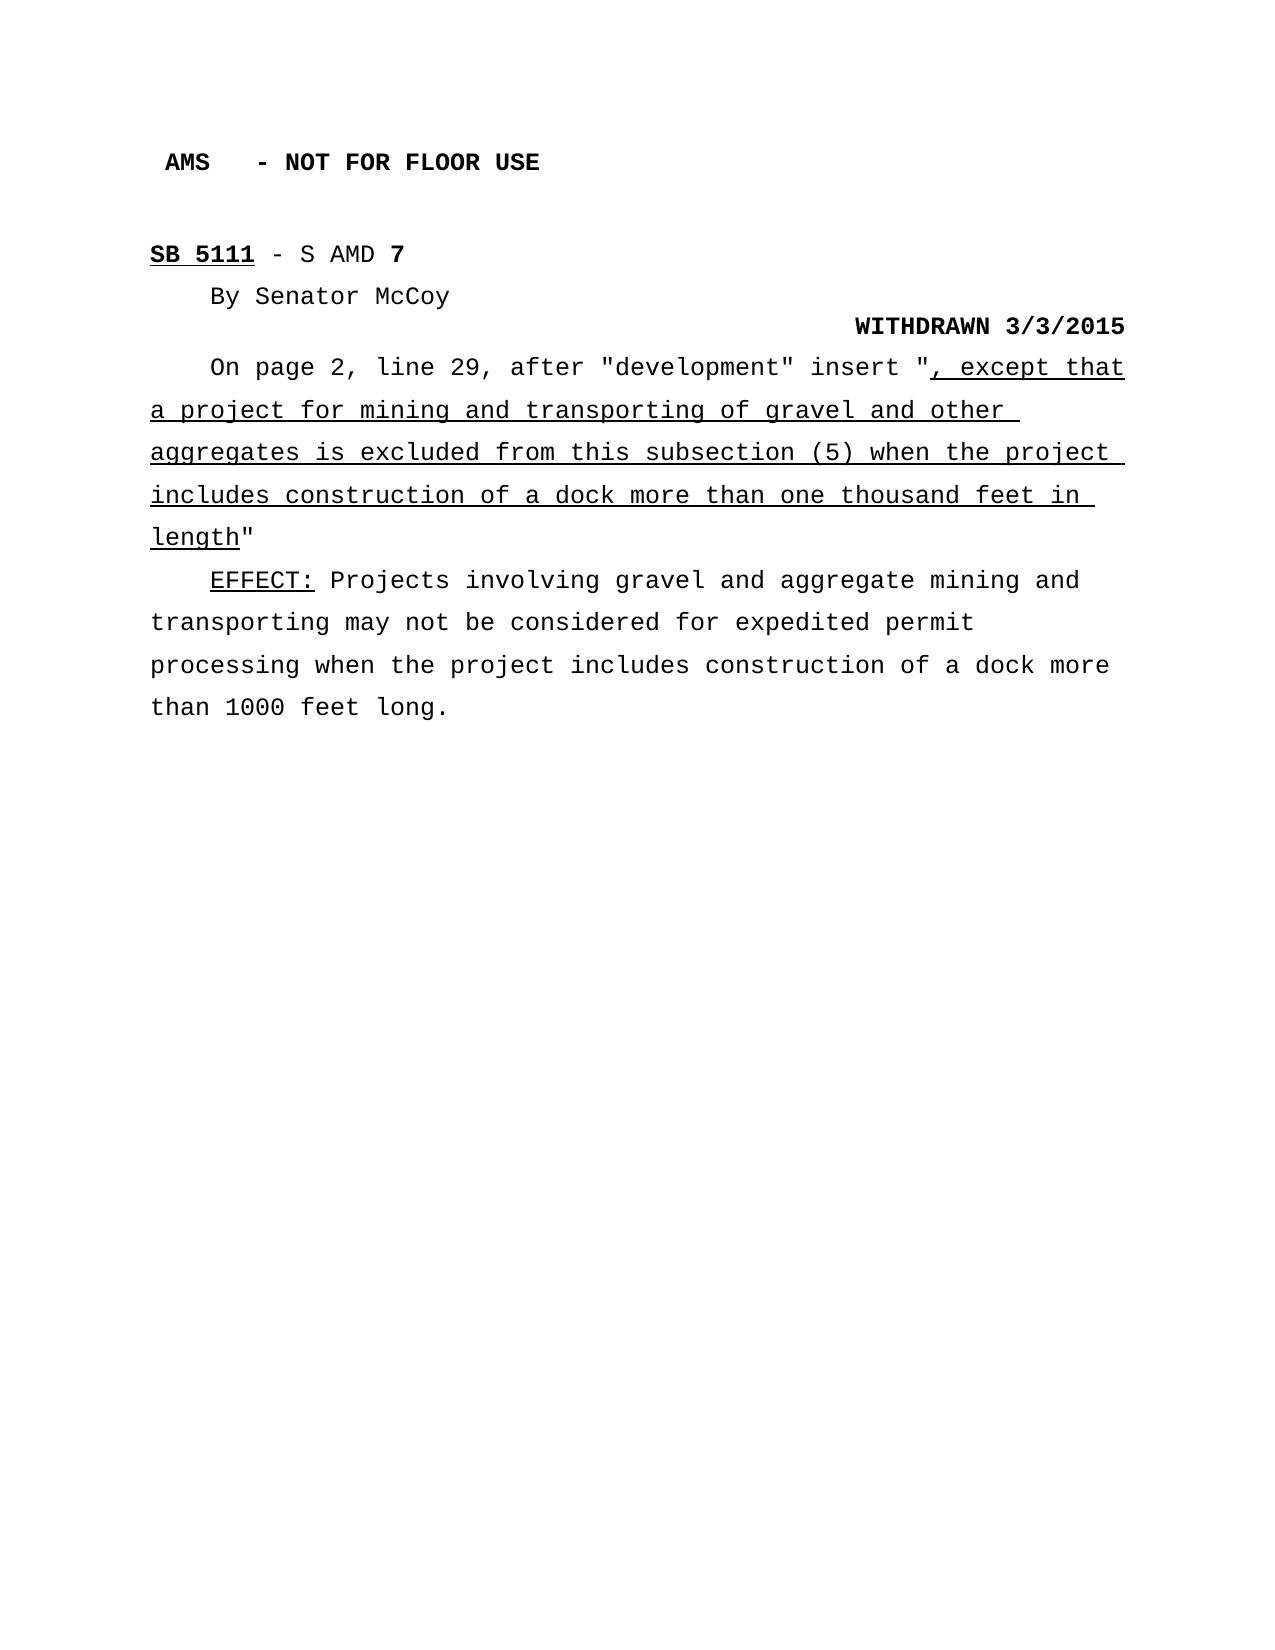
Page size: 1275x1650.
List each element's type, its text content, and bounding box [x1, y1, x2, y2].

text WITHDRAWN 3/3/2015 [150, 313, 1125, 342]
text On page 2, line 29, after "development" insert ", except that a project for mining and transporting of gravel and other aggregates is excluded from this subsection (5) when the project includes construction of a dock more than one thousand feet in length" [150, 342, 1125, 463]
text On page 2, line 29, after "development" insert ", except that a project for mining and transporting of gravel and other aggregates is excluded from this subsection (5) when the project includes construction of a dock more than one thousand feet in length" [150, 465, 1125, 554]
text SB 5111 - S AMD 7 [150, 228, 1125, 271]
text EFFECT: Projects involving gravel and aggregate mining and transporting may not be considered for expedited permit processing when the project includes construction of a dock more than 1000 feet long. [150, 554, 1125, 724]
text By Senator McCoy [150, 271, 1125, 313]
text AMS - NOT FOR FLOOR USE [150, 150, 1125, 178]
